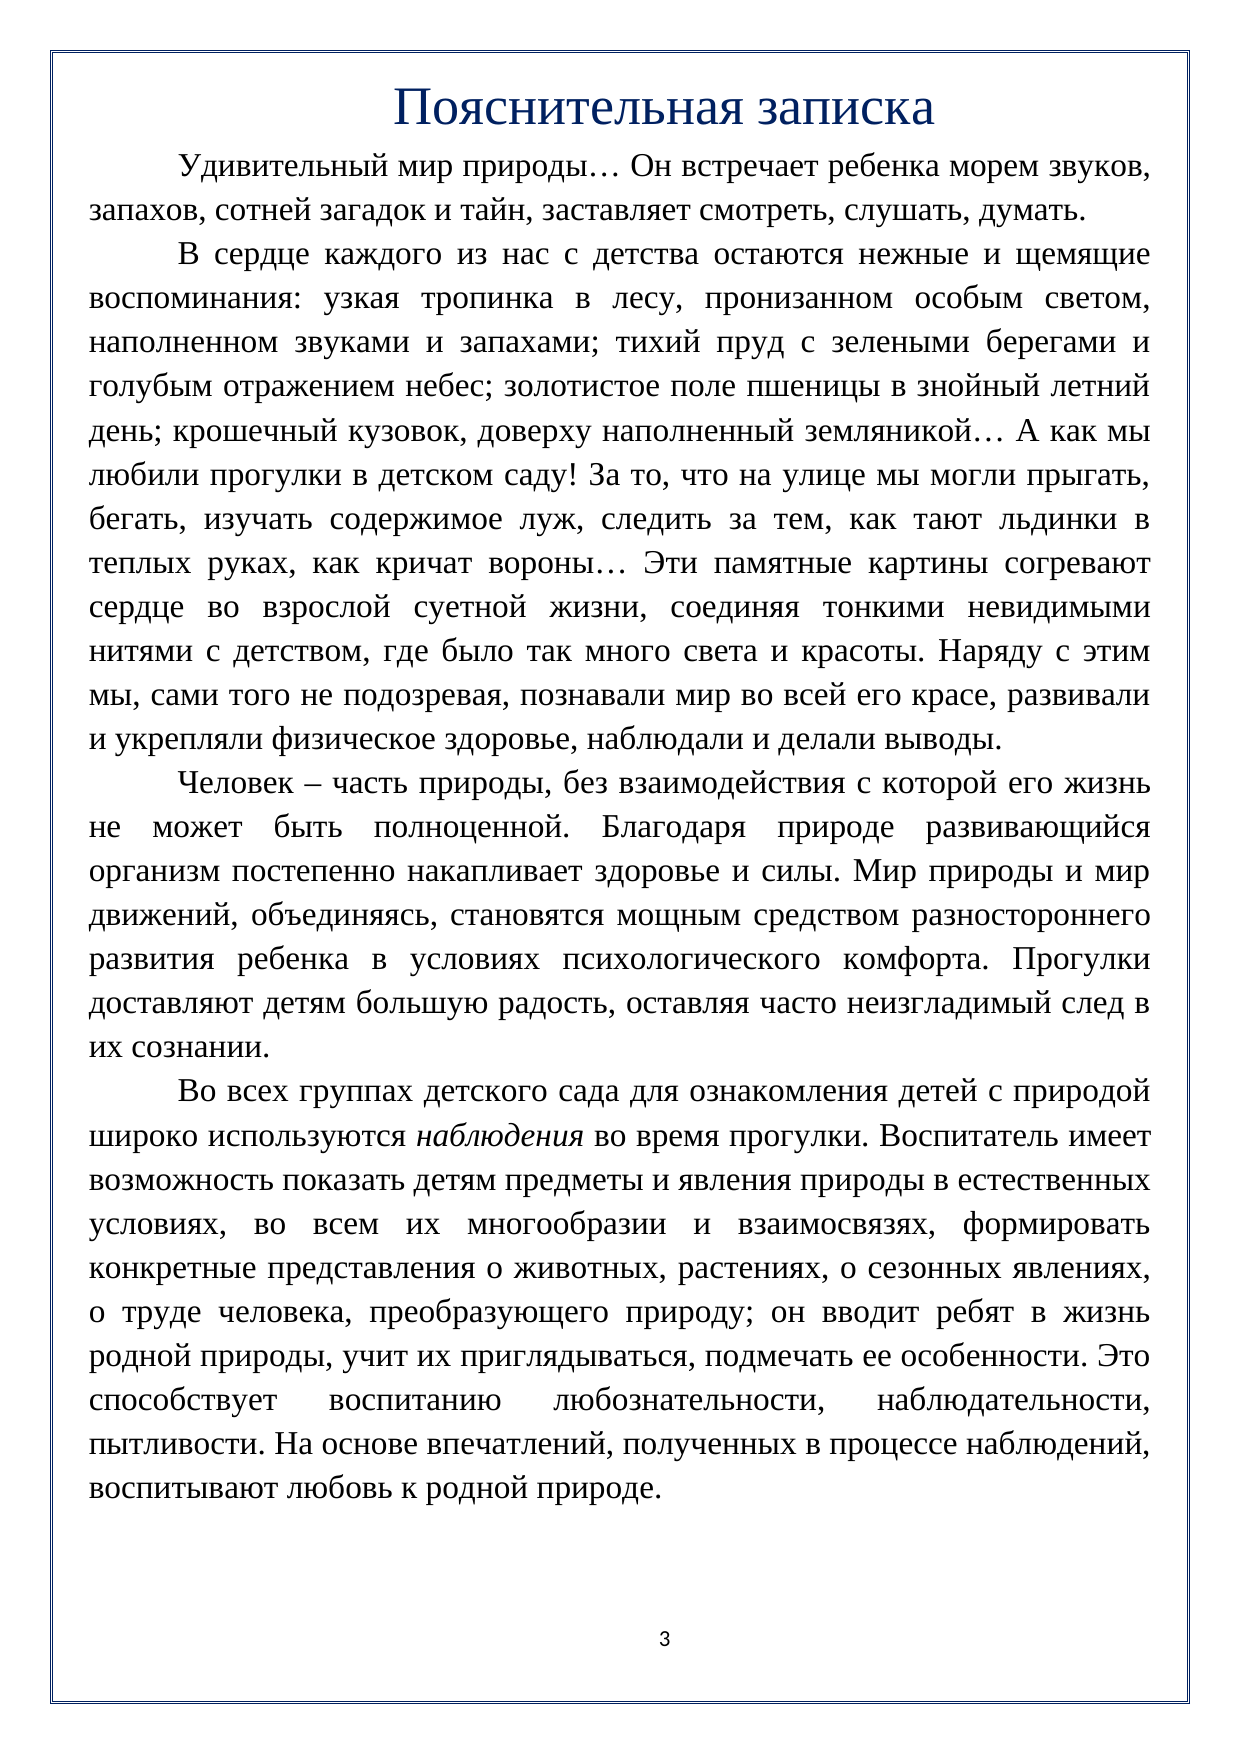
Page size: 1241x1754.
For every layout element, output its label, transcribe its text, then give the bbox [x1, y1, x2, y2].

text Пояснительная записка [88, 74, 1152, 136]
text В сердце каждого из нас с детства остаются нежные и щемящие воспоминания: узкая тропинка в лесу, пронизанном особым светом, наполненном звуками и запахами; тихий пруд с зелеными берегами и голубым отражением небес; золотистое поле пшеницы в знойный летний день; крошечный кузовок, доверху наполненный земляникой… А как мы любили прогулки в детском саду! За то, что на улице мы могли прыгать, бегать, изучать содержимое луж, следить за тем, как тают льдинки в теплых руках, как кричат вороны… Эти памятные картины согревают сердце во взрослой суетной жизни, соединяя тонкими невидимыми нитями с детством, где было так много света и красоты. Наряду с этим мы, сами того не подозревая, познавали мир во всей его красе, развивали и укрепляли физическое здоровье, наблюдали и делали выводы. [88, 233, 1152, 757]
text Во всех группах детского сада для ознакомления детей с природой широко используются наблюдения во время прогулки. Воспитатель имеет возможность показать детям предметы и явления природы в естественных условиях, во всем их многообразии и взаимосвязях, формировать конкретные представления о животных, растениях, о сезонных явлениях, о труде человека, преобразующего природу; он вводит ребят в жизнь родной природы, учит их приглядываться, подмечать ее особенности. Это способствует воспитанию любознательности, наблюдательности, пытливости. На основе впечатлений, полученных в процессе наблюдений, воспитывают любовь к родной природе. [88, 1071, 1152, 1506]
text Удивительный мир природы… Он встречает ребенка морем звуков, запахов, сотней загадок и тайн, заставляет смотреть, слушать, думать. [88, 145, 1152, 228]
text Человек – часть природы, без взаимодействия с которой его жизнь не может быть полноценной. Благодаря природе развивающийся организм постепенно накапливает здоровье и силы. Мир природы и мир движений, объединяясь, становятся мощным средством разностороннего развития ребенка в условиях психологического комфорта. Прогулки доставляют детям большую радость, оставляя часто неизгладимый след в их сознании. [88, 762, 1152, 1065]
